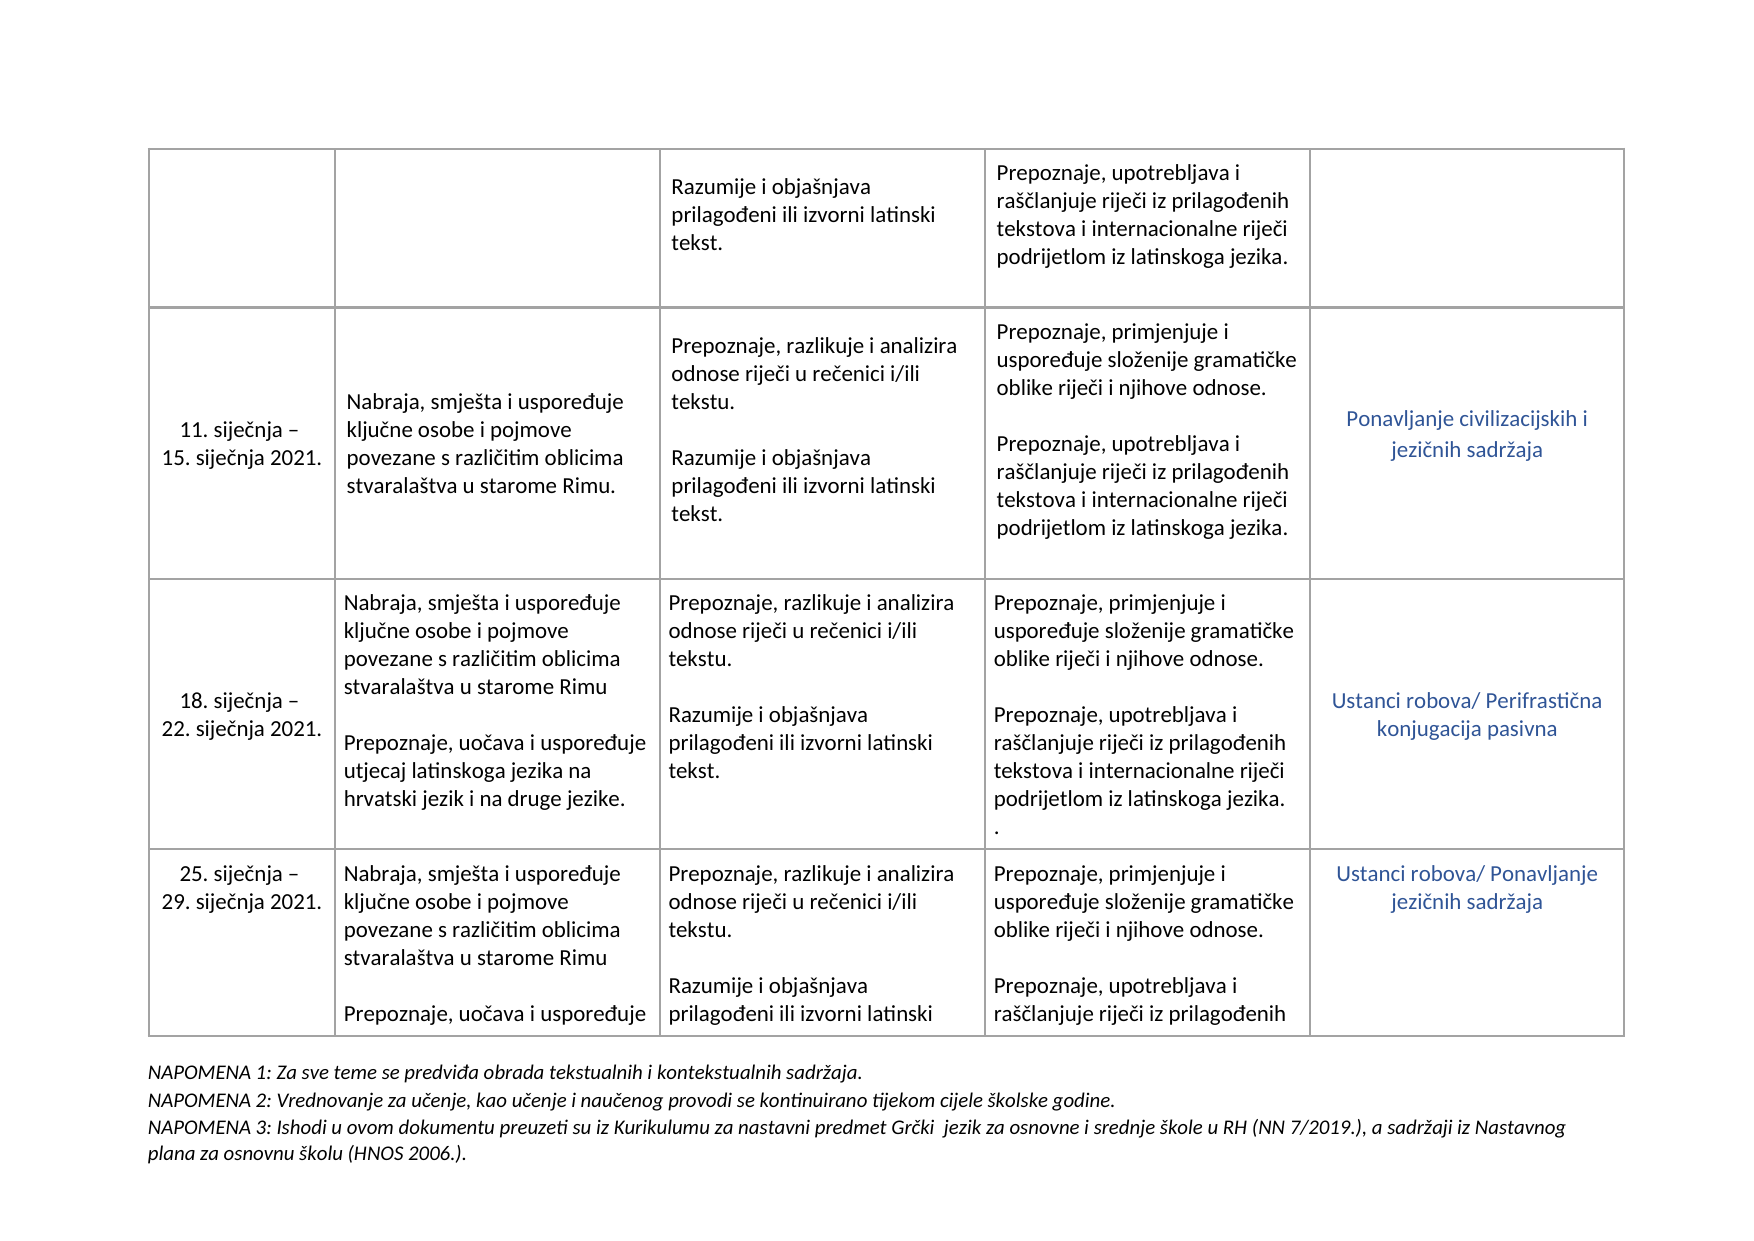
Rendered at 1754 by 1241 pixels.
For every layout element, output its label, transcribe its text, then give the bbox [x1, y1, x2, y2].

table_cell Nabraja, smješta i uspoređuje ključne osobe i pojmove povezane s različitim oblicima stvaralaštva u starome Rimu. [336, 309, 659, 577]
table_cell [336, 150, 659, 306]
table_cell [661, 150, 984, 306]
table_cell Prepoznaje, primjenjuje i uspoređuje složenije gramatičke oblike riječi i njihove odnose. Prepoznaje, upotrebljava i raščlanjuje riječi iz prilagođenih tekstova i internacionalne riječi podrijetlom iz latinskoga jezika. . [986, 580, 1309, 848]
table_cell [986, 850, 1309, 1035]
table_cell Ponavljanje civilizacijskih i jezičnih sadržaja [1311, 309, 1623, 577]
table_cell 18. siječnja – 22. siječnja 2021. [150, 580, 334, 848]
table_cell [1311, 850, 1623, 1035]
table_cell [1311, 150, 1623, 306]
table_cell 11. siječnja – 15. siječnja 2021. [150, 309, 334, 577]
table_cell Prepoznaje, razlikuje i analizira odnose riječi u rečenici i/ili tekstu. Razumije i objašnjava prilagođeni ili izvorni latinski tekst. [661, 309, 984, 577]
table_cell Prepoznaje, razlikuje i analizira odnose riječi u rečenici i/ili tekstu. Razumije i objašnjava prilagođeni ili izvorni latinski tekst. [661, 580, 984, 848]
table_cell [336, 850, 659, 1035]
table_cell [986, 150, 1309, 306]
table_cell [150, 850, 334, 1035]
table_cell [150, 150, 334, 306]
table_cell Ustanci robova/ Perifrastična konjugacija pasivna [1311, 580, 1623, 848]
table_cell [661, 850, 984, 1035]
